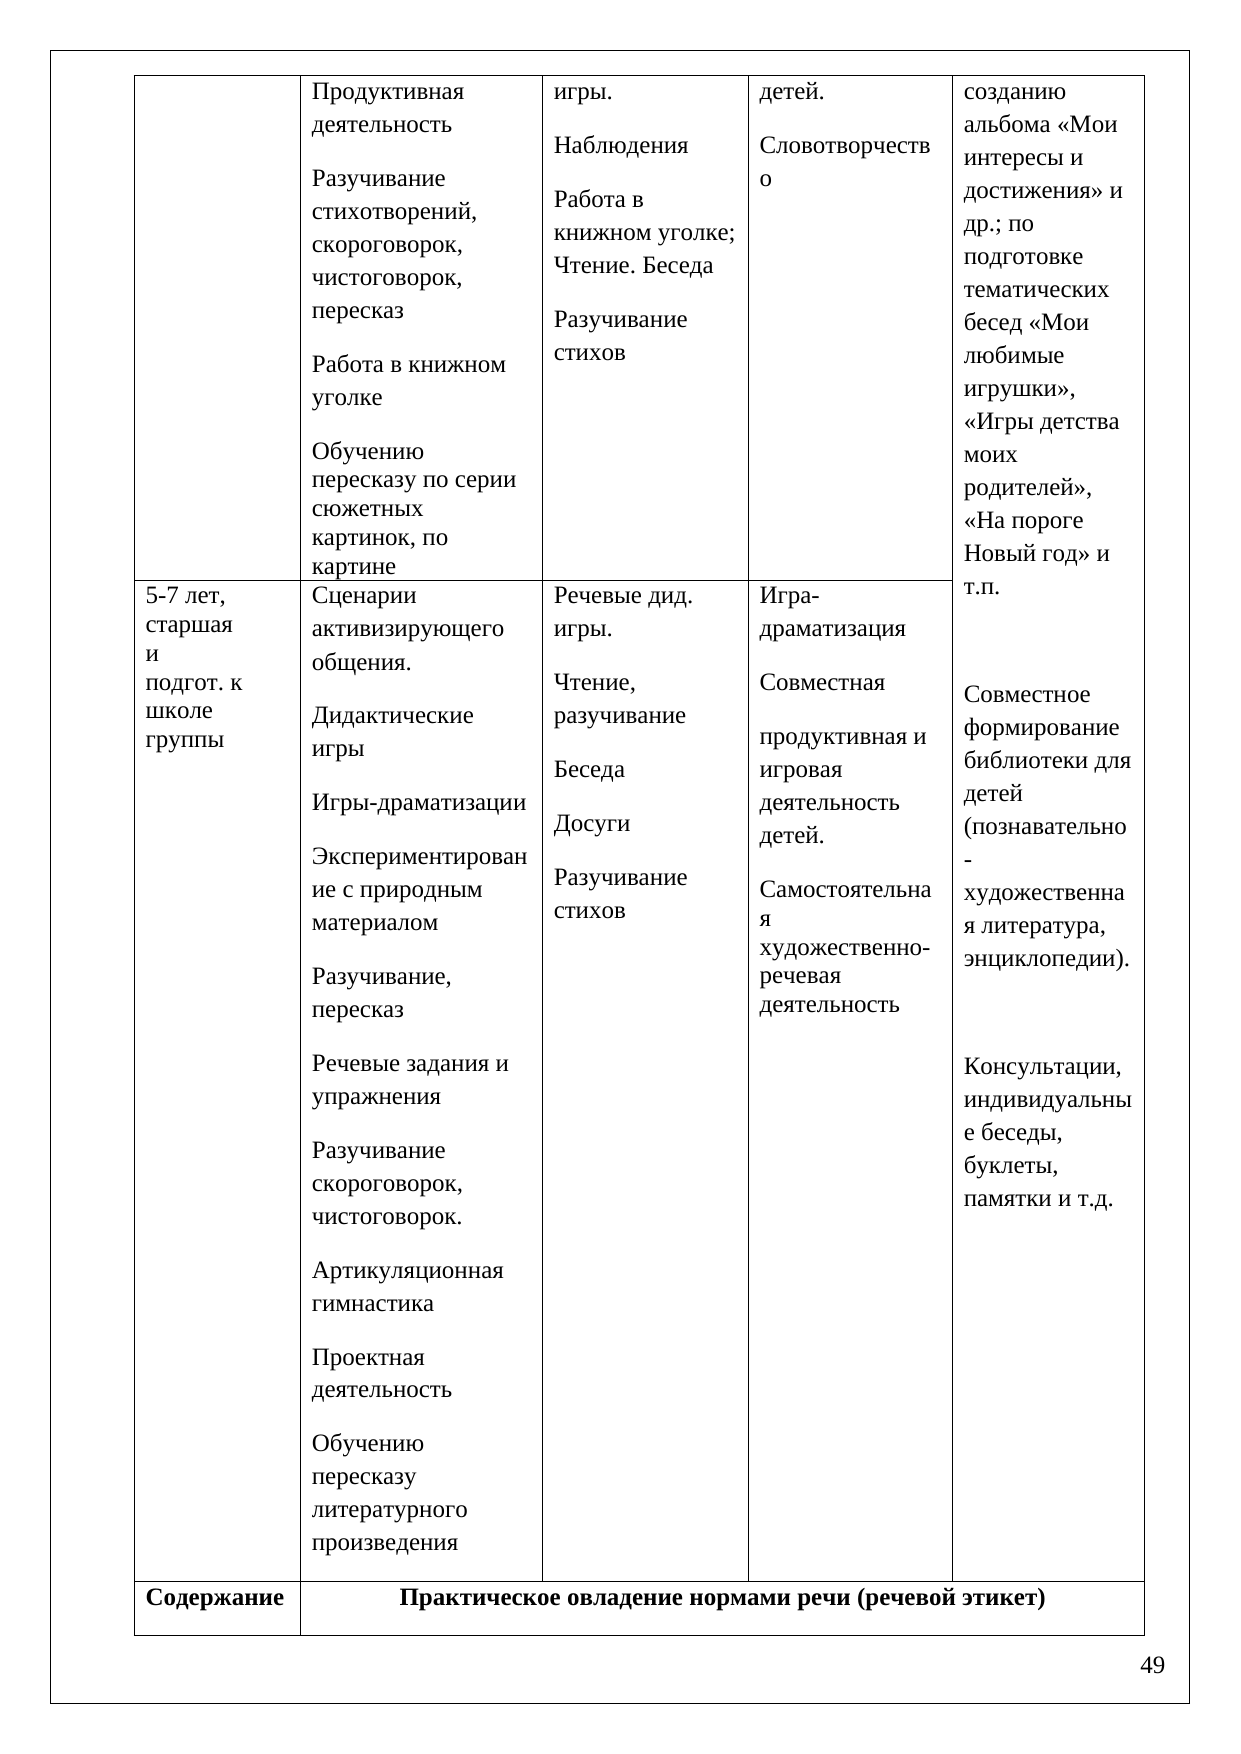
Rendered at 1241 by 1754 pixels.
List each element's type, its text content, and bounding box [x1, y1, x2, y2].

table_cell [543, 76, 748, 579]
table_cell Содержание [135, 1582, 300, 1635]
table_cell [749, 76, 952, 579]
table_cell 5-7 лет, старшая и подгот. к школе группы [135, 581, 300, 1581]
table_cell Игра-драматизация Совместная продуктивная и игровая деятельность детей. Самостоятельная художественно-речевая деятельность [749, 581, 952, 1581]
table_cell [135, 76, 300, 579]
table_cell Практическое овладение нормами речи (речевой этикет) [301, 1582, 1144, 1635]
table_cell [301, 76, 542, 579]
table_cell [953, 76, 1144, 1581]
table_cell Речевые дид. игры. Чтение, разучивание Беседа Досуги Разучивание стихов [543, 581, 748, 1581]
table_cell Сценарии активизирующего общения. Дидактические игры Игры-драматизации Экспериментирование с природным материалом Разучивание, пересказ Речевые задания и упражнения Разучивание скороговорок, чистоговорок. Артикуляционная гимнастика Проектная деятельность Обучению пересказу литературного произведения [301, 581, 542, 1581]
